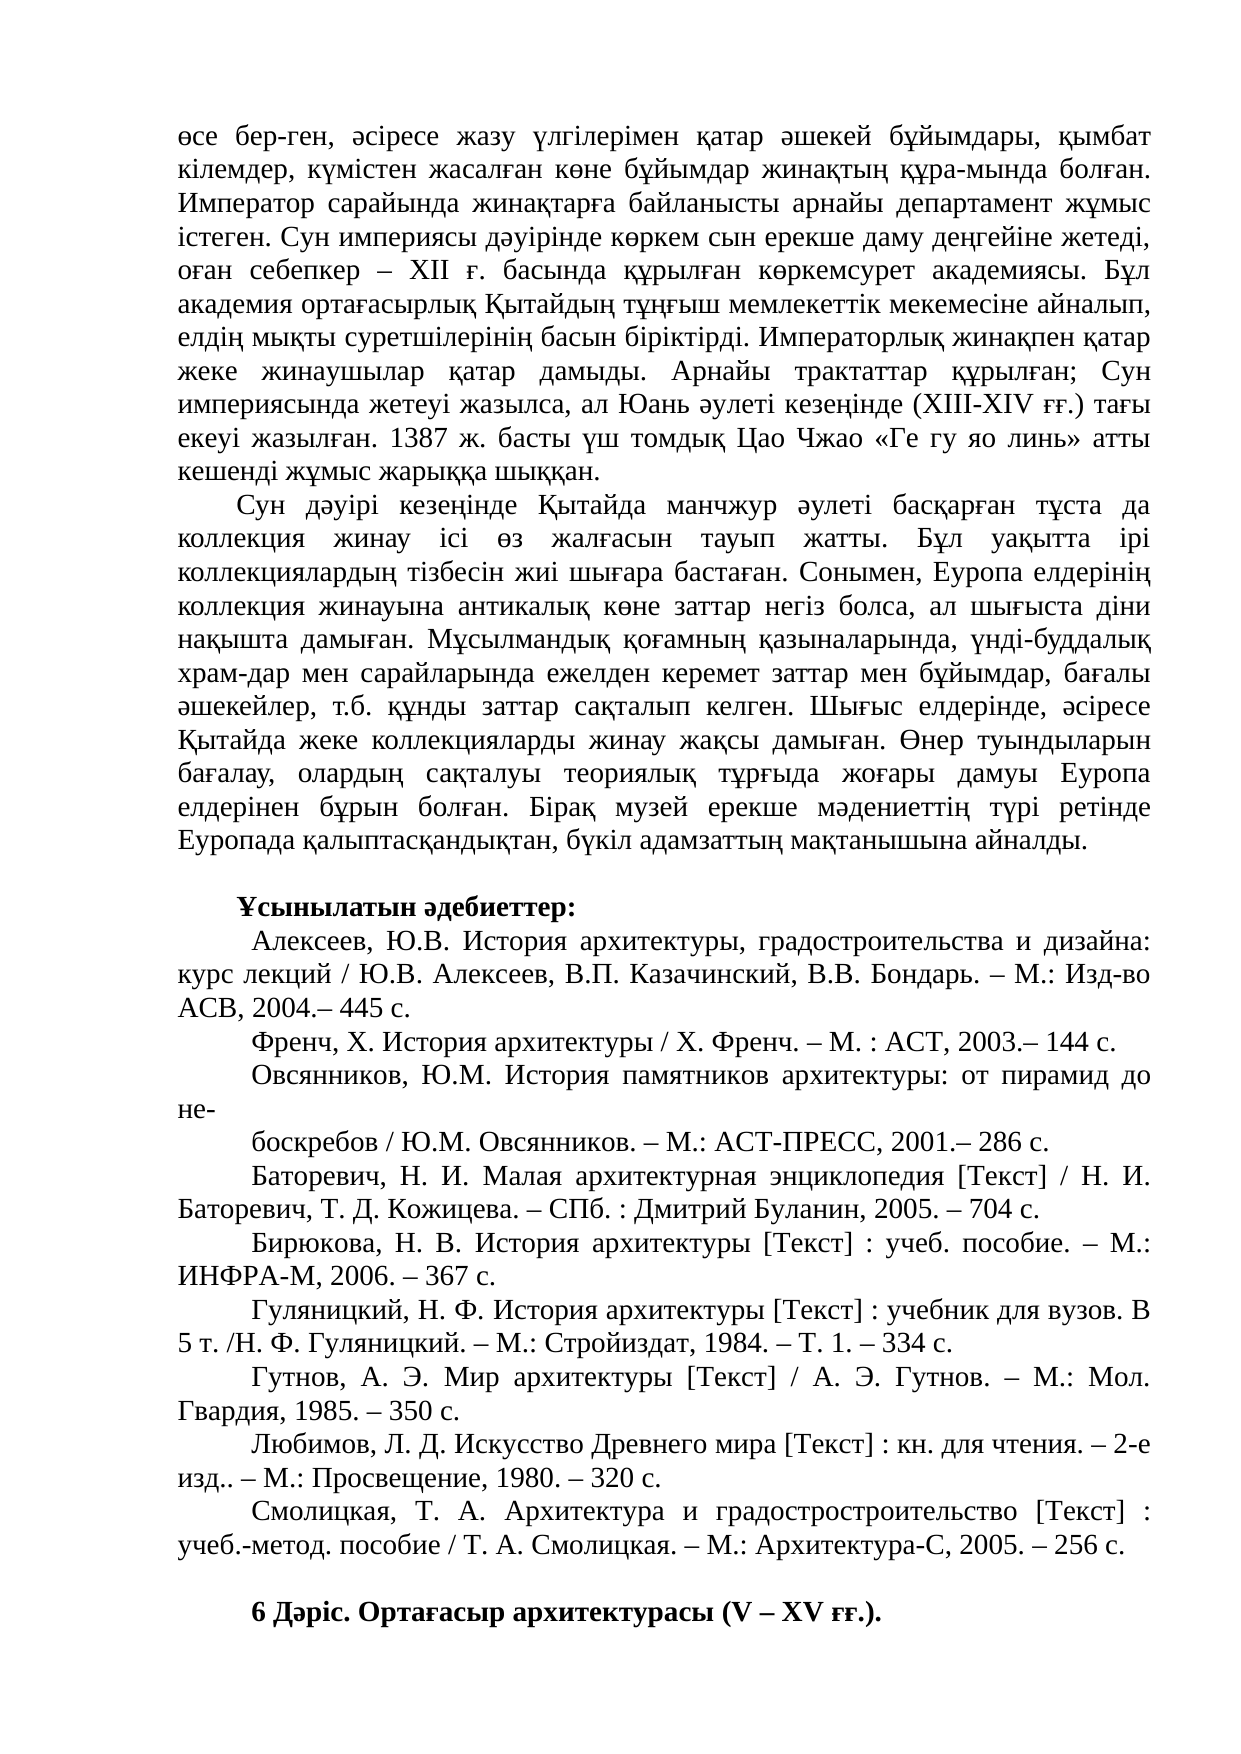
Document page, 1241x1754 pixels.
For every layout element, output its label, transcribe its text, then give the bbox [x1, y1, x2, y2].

text 6 Дәріс. Ортағасыр архитектурасы (V – XV ғғ.). [177, 1594, 1152, 1627]
text Алексеев, Ю.В. История архитектуры, градостроительства и дизайна: курс лекций / Ю.В. Алексеев, В.П. Казачинский, В.В. Бондарь. – М.: Изд-во АСВ, 2004.– 445 с. [177, 923, 1152, 1024]
text Баторевич, Н. И. Малая архитектурная энциклопедия [Текст] / Н. И. Баторевич, Т. Д. Кожицева. – СПб. : Дмитрий Буланин, 2005. – 704 с. [177, 1158, 1152, 1225]
text Френч, Х. История архитектуры / Х. Френч. – М. : АСТ, 2003.– 144 с. [177, 1024, 1152, 1057]
text Смолицкая, Т. А. Архитектура и градостростроительство [Текст] : учеб.-метод. пособие / Т. А. Смолицкая. – М.: Архитектура-С, 2005. – 256 с. [177, 1493, 1152, 1560]
text Любимов, Л. Д. Искусство Древнего мира [Текст] : кн. для чтения. – 2-е изд.. – М.: Просвещение, 1980. – 320 с. [177, 1426, 1152, 1493]
text Ұсынылатын әдебиеттер: [177, 889, 1152, 923]
text Гутнов, А. Э. Мир архитектуры [Текст] / А. Э. Гутнов. – М.: Мол. Гвардия, 1985. – 350 с. [177, 1359, 1152, 1426]
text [177, 118, 1152, 487]
text Бирюкова, Н. В. История архитектуры [Текст] : учеб. пособие. – М.: ИНФРА-М, 2006. – 367 с. [177, 1225, 1152, 1292]
text боскребов / Ю.М. Овсянников. – М.: АСТ-ПРЕСС, 2001.– 286 с. [177, 1124, 1152, 1158]
text Овсянников, Ю.М. История памятников архитектуры: от пирамид до не- [177, 1057, 1152, 1124]
text Гуляницкий, Н. Ф. История архитектуры [Текст] : учебник для вузов. В 5 т. /Н. Ф. Гуляницкий. – М.: Стройиздат, 1984. – Т. 1. – 334 с. [177, 1292, 1152, 1359]
text Сун дәуірі кезеңінде Қытайда манчжур әулеті басқарған тұста да коллекция жинау ісі өз жалғасын тауып жатты. Бұл уақытта ірі коллекциялардың тізбесін жиі шығара бастаған. Сонымен, Еуропа елдерінің коллекция жинауына антикалық көне заттар негіз болса, ал шығыста діни нақышта дамыған. Мұсылмандық қоғамның қазыналарында, үнді-буддалық храм-дар мен сарайларында ежелден керемет заттар мен бұйымдар, бағалы әшекейлер, т.б. құнды заттар сақталып келген. Шығыс елдерінде, әсіресе Қытайда жеке коллекцияларды жинау жақсы дамыған. Өнер туындыларын бағалау, олардың сақталуы теориялық тұрғыда жоғары дамуы Еуропа елдерінен бұрын болған. Бірақ музей ерекше мәдениеттің түрі ретінде Еуропада қалыптасқандықтан, бүкіл адамзаттың мақтанышына айналды. [177, 487, 1152, 856]
